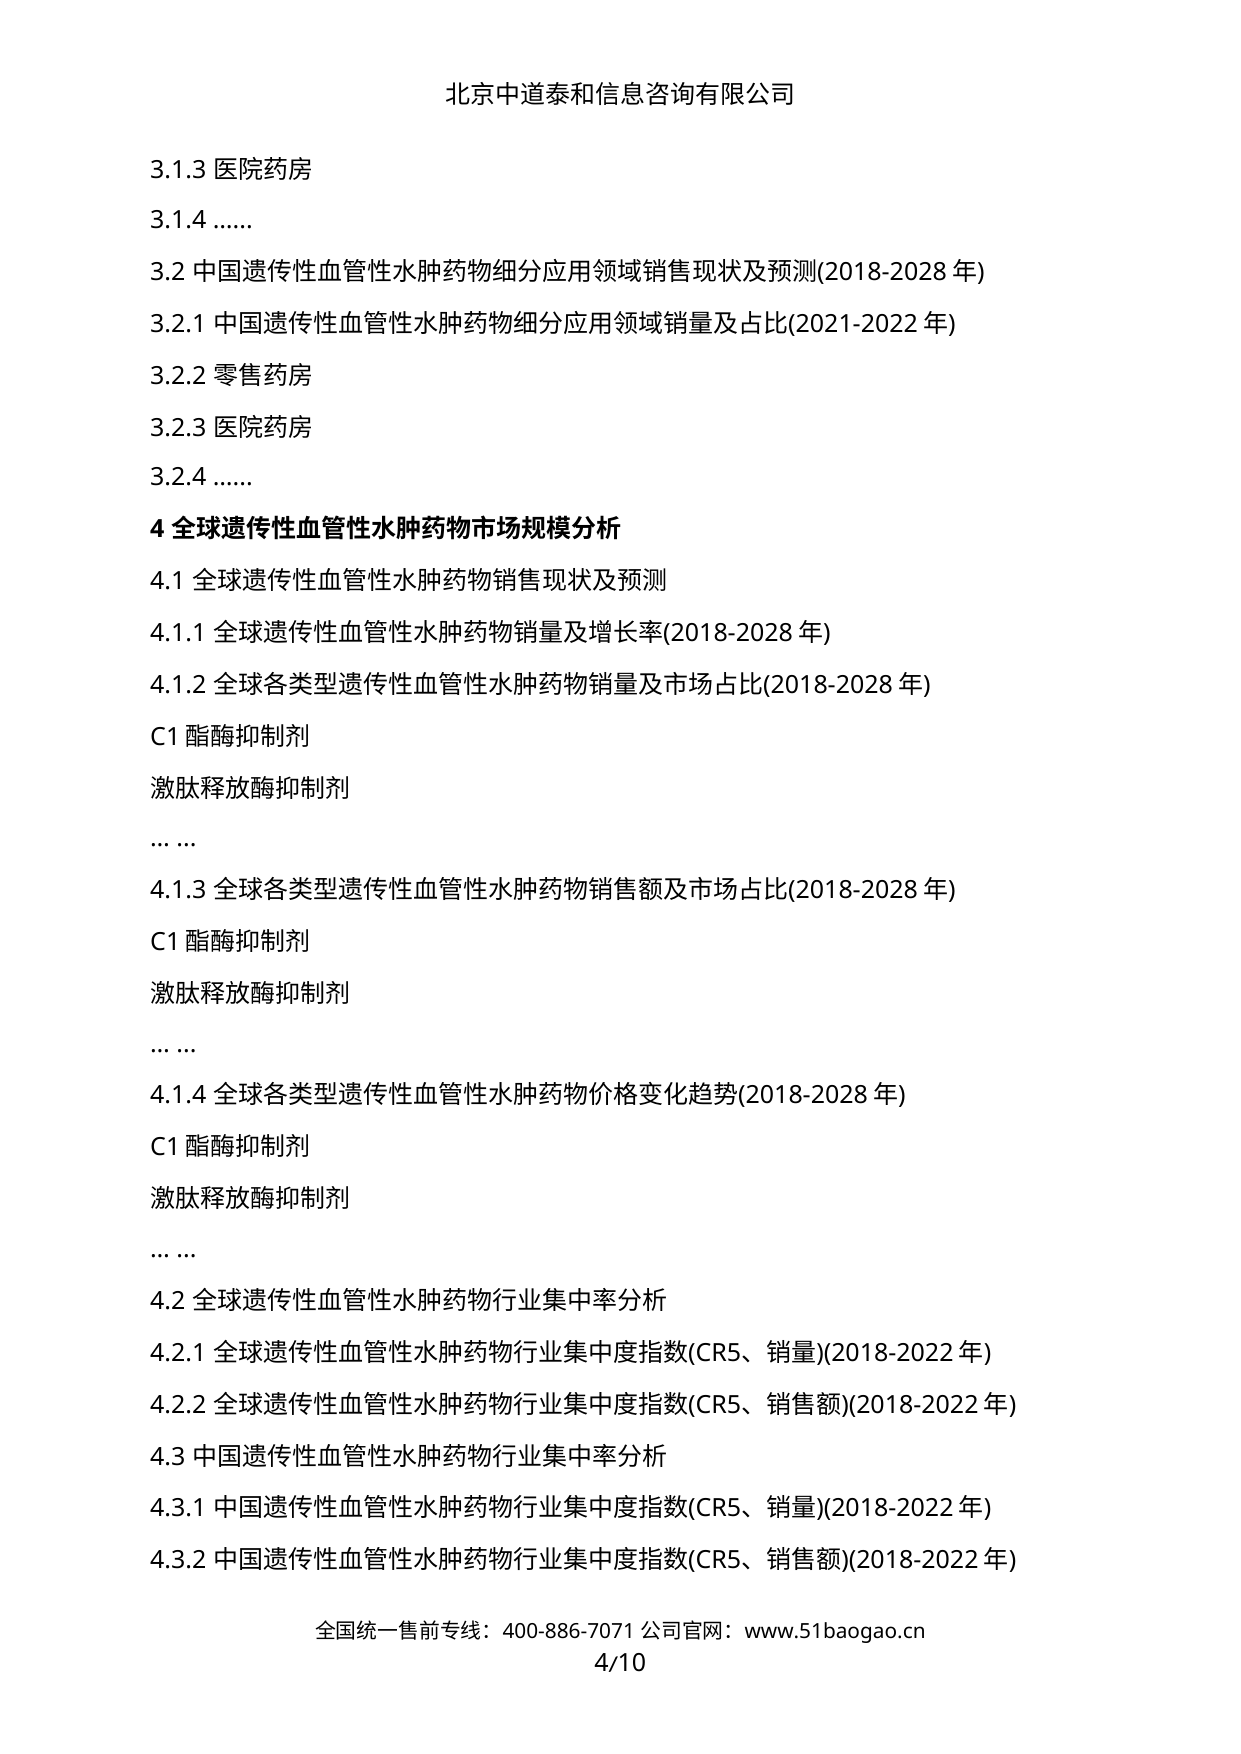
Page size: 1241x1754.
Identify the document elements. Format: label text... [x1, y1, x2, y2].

text 3.2.1 中国遗传性血管性水肿药物细分应用领域销量及占比(2021-2022年) [150, 303, 1090, 340]
text 激肽释放酶抑制剂 [150, 1179, 1090, 1215]
text 4.2.2 全球遗传性血管性水肿药物行业集中度指数(CR5、销售额)(2018-2022年) [150, 1384, 1090, 1420]
text 4.2 全球遗传性血管性水肿药物行业集中率分析 [150, 1280, 1090, 1317]
text 3.2 中国遗传性血管性水肿药物细分应用领域销售现状及预测(2018-2028年) [150, 252, 1090, 288]
text 4.2.1 全球遗传性血管性水肿药物行业集中度指数(CR5、销量)(2018-2022年) [150, 1332, 1090, 1368]
text … ... [150, 820, 1090, 854]
text 4.3.2 中国遗传性血管性水肿药物行业集中度指数(CR5、销售额)(2018-2022年) [150, 1540, 1090, 1576]
text 4.3.1 中国遗传性血管性水肿药物行业集中度指数(CR5、销量)(2018-2022年) [150, 1488, 1090, 1524]
text … ... [150, 1231, 1090, 1265]
text C1酯酶抑制剂 [150, 922, 1090, 958]
text 4.1.3 全球各类型遗传性血管性水肿药物销售额及市场占比(2018-2028年) [150, 870, 1090, 906]
text 4.1 全球遗传性血管性水肿药物销售现状及预测 [150, 561, 1090, 597]
text … ... [150, 1025, 1090, 1059]
text C1酯酶抑制剂 [150, 716, 1090, 752]
text 3.2.2 零售药房 [150, 355, 1090, 392]
text 4.1.2 全球各类型遗传性血管性水肿药物销量及市场占比(2018-2028年) [150, 664, 1090, 701]
text 3.1.3 医院药房 [150, 150, 1090, 186]
text 4.3 中国遗传性血管性水肿药物行业集中率分析 [150, 1436, 1090, 1472]
text C1酯酶抑制剂 [150, 1127, 1090, 1163]
text 4 全球遗传性血管性水肿药物市场规模分析 [150, 509, 1090, 545]
text 激肽释放酶抑制剂 [150, 973, 1090, 1010]
text 4.1.1 全球遗传性血管性水肿药物销量及增长率(2018-2028年) [150, 612, 1090, 649]
text 3.2.3 医院药房 [150, 407, 1090, 443]
text 激肽释放酶抑制剂 [150, 768, 1090, 804]
text 3.1.4 …... [150, 202, 1090, 236]
text 4.1.4 全球各类型遗传性血管性水肿药物价格变化趋势(2018-2028年) [150, 1075, 1090, 1111]
text 3.2.4 …... [150, 459, 1090, 493]
